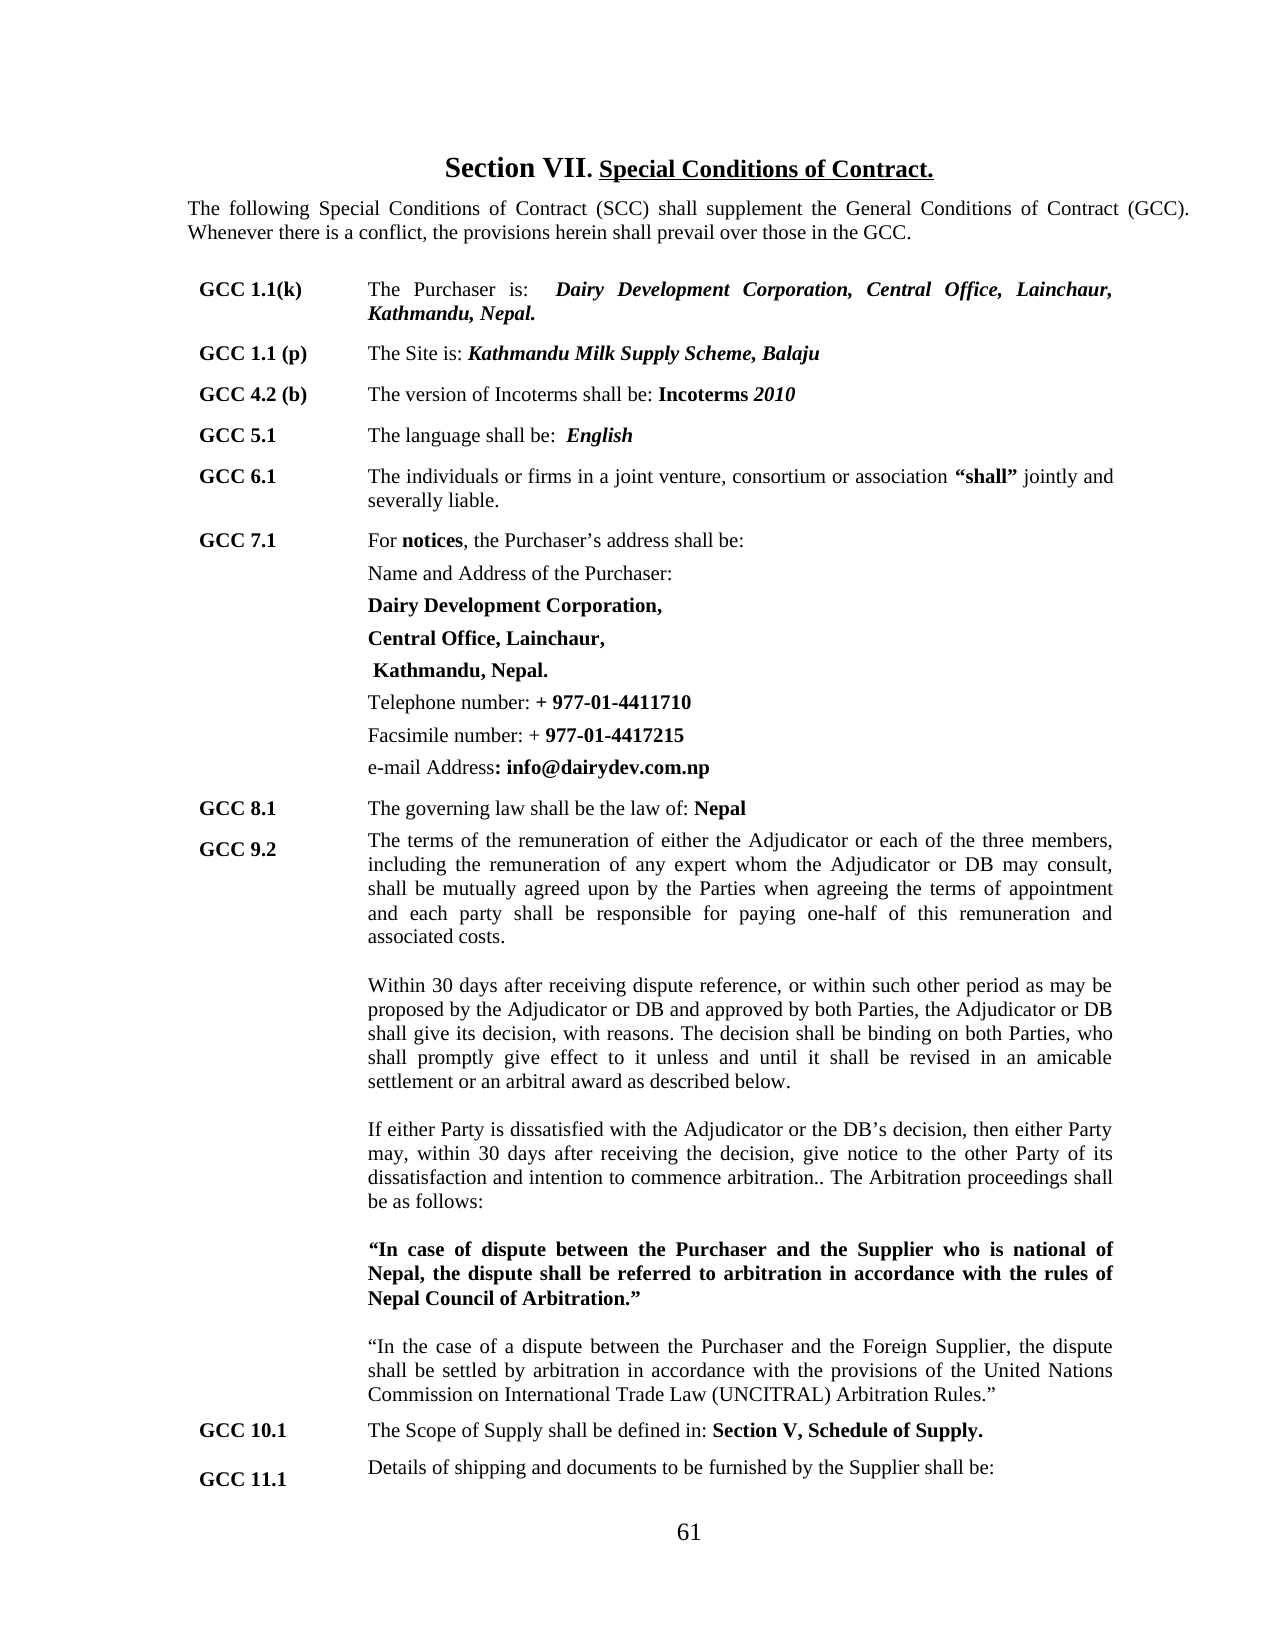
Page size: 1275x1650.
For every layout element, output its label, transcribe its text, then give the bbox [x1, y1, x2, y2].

table_header The Purchaser is: Dairy Development Corporation, Central Office, Lainchaur, Kathmandu, Nepal. [356, 268, 1125, 333]
table_cell The language shall be: English [356, 415, 1125, 455]
table_cell GCC 5.1 [188, 415, 356, 455]
table_cell GCC 11.1 [188, 1455, 356, 1504]
table_cell GCC 7.1 [188, 520, 356, 787]
table_cell GCC 6.1 [188, 455, 356, 520]
table_cell The governing law shall be the law of: Nepal [356, 788, 1125, 828]
text The following Special Conditions of Contract (SCC) shall supplement the General Conditions of Contract (GCC). Whenever there is a conflict, the provisions herein shall prevail over those in the GCC. [187, 196, 1191, 244]
table_header GCC 1.1(k) [188, 268, 356, 333]
table_cell The terms of the remuneration of either the Adjudicator or each of the three members, including the remuneration of any expert whom the Adjudicator or DB may consult, shall be mutually agreed upon by the Parties when agreeing the terms of appointment and each party shall be responsible for paying one-half of this remuneration and associated costs. Within 30 days after receiving dispute reference, or within such other period as may be proposed by the Adjudicator or DB and approved by both Parties, the Adjudicator or DB shall give its decision, with reasons. The decision shall be binding on both Parties, who shall promptly give effect to it unless and until it shall be revised in an amicable settlement or an arbitral award as described below. If either Party is dissatisfied with the Adjudicator or the DB’s decision, then either Party may, within 30 days after receiving the decision, give notice to the other Party of its dissatisfaction and intention to commence arbitration.. The Arbitration proceedings shall be as follows: “In case of dispute between the Purchaser and the Supplier who is national of Nepal, the dispute shall be referred to arbitration in accordance with the rules of Nepal Council of Arbitration.” “In the case of a dispute between the Purchaser and the Foreign Supplier, the dispute shall be settled by arbitration in accordance with the provisions of the United Nations Commission on International Trade Law (UNCITRAL) Arbitration Rules.” [356, 828, 1125, 1406]
table_cell The Scope of Supply shall be defined in: Section V, Schedule of Supply. [356, 1406, 1125, 1455]
table_cell For notices, the Purchaser’s address shall be: Name and Address of the Purchaser: Dairy Development Corporation, Central Office, Lainchaur, Kathmandu, Nepal. Telephone number: + 977-01-4411710 Facsimile number: + 977-01-4417215 e-mail Address: info@dairydev.com.np [356, 520, 1125, 787]
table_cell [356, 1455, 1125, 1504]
table_cell GCC 10.1 [188, 1406, 356, 1455]
table_cell GCC 8.1 [188, 788, 356, 828]
text Section VII. Special Conditions of Contract. [187, 150, 1191, 183]
table_cell GCC 4.2 (b) [188, 374, 356, 414]
table_cell GCC 9.2 [188, 828, 356, 1406]
table_cell GCC 1.1 (p) [188, 333, 356, 374]
table_cell The Site is: Kathmandu Milk Supply Scheme, Balaju [356, 333, 1125, 374]
table_cell The individuals or firms in a joint venture, consortium or association “shall” jointly and severally liable. [356, 455, 1125, 520]
table_cell The version of Incoterms shall be: Incoterms 2010 [356, 374, 1125, 414]
